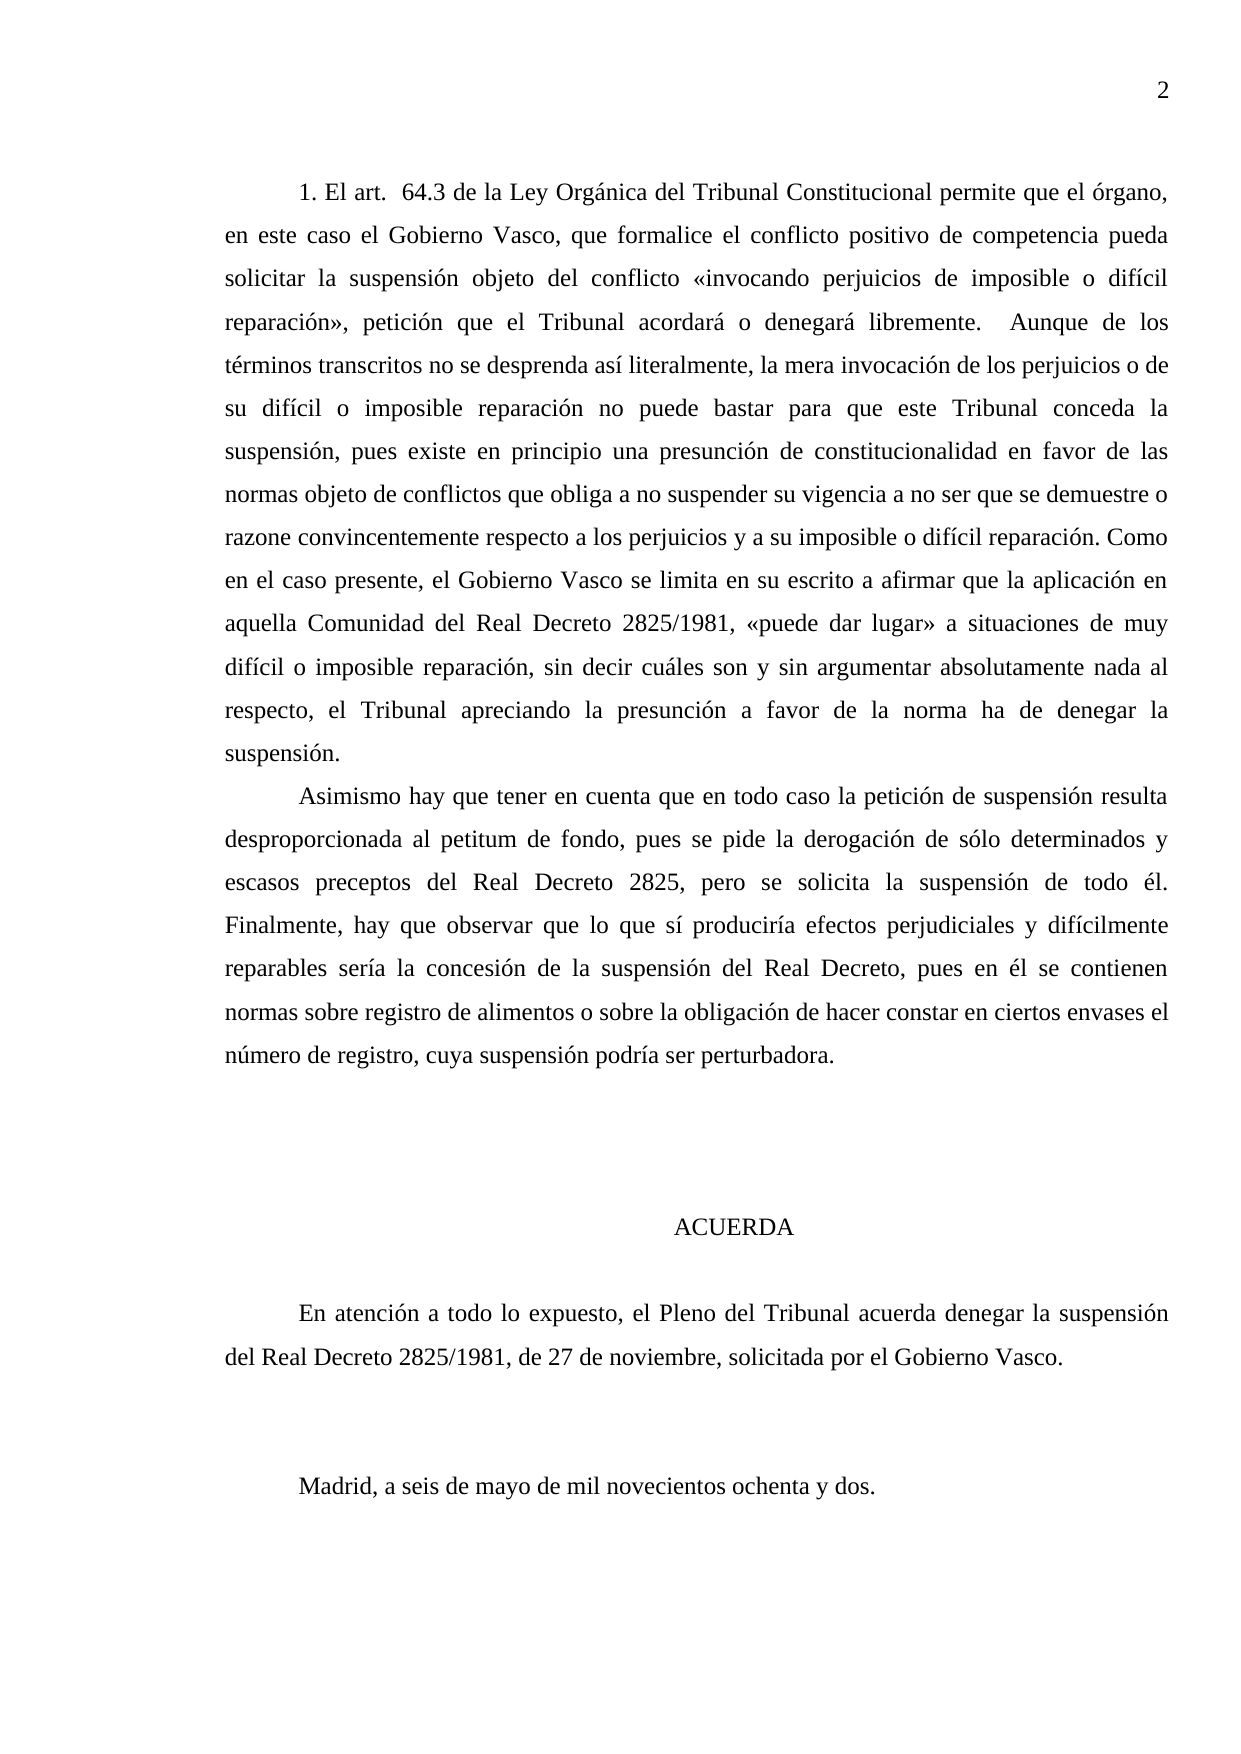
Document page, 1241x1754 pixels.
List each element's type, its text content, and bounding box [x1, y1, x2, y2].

text Madrid, a seis de mayo de mil novecientos ochenta y dos. [224, 1471, 1169, 1500]
text En atención a todo lo expuesto, el Pleno del Tribunal acuerda denegar la suspensión del Real Decreto 2825/1981, de 27 de noviembre, solicitada por el Gobierno Vasco. [224, 1298, 1169, 1370]
text Asimismo hay que tener en cuenta que en todo caso la petición de suspensión resulta desproporcionada al petitum de fondo, pues se pide la derogación de sólo determinados y escasos preceptos del Real Decreto 2825, pero se solicita la suspensión de todo él. Finalmente, hay que observar que lo que sí produciría efectos perjudiciales y difícilmente reparables sería la concesión de la suspensión del Real Decreto, pues en él se contienen normas sobre registro de alimentos o sobre la obligación de hacer constar en ciertos envases el número de registro, cuya suspensión podría ser perturbadora. [224, 781, 1169, 1068]
text ACUERDA [224, 1212, 1169, 1241]
text 1. El art. 64.3 de la Ley Orgánica del Tribunal Constitucional permite que el órgano, en este caso el Gobierno Vasco, que formalice el conflicto positivo de competencia pueda solicitar la suspensión objeto del conflicto «invocando perjuicios de imposible o difícil reparación», petición que el Tribunal acordará o denegará libremente. Aunque de los términos transcritos no se desprenda así literalmente, la mera invocación de los perjuicios o de su difícil o imposible reparación no puede bastar para que este Tribunal conceda la suspensión, pues existe en principio una presunción de constitucionalidad en favor de las normas objeto de conflictos que obliga a no suspender su vigencia a no ser que se demuestre o razone convincentemente respecto a los perjuicios y a su imposible o difícil reparación. Como en el caso presente, el Gobierno Vasco se limita en su escrito a afirmar que la aplicación en aquella Comunidad del Real Decreto 2825/1981, «puede dar lugar» a situaciones de muy difícil o imposible reparación, sin decir cuáles son y sin argumentar absolutamente nada al respecto, el Tribunal apreciando la presunción a favor de la norma ha de denegar la suspensión. [224, 177, 1169, 767]
